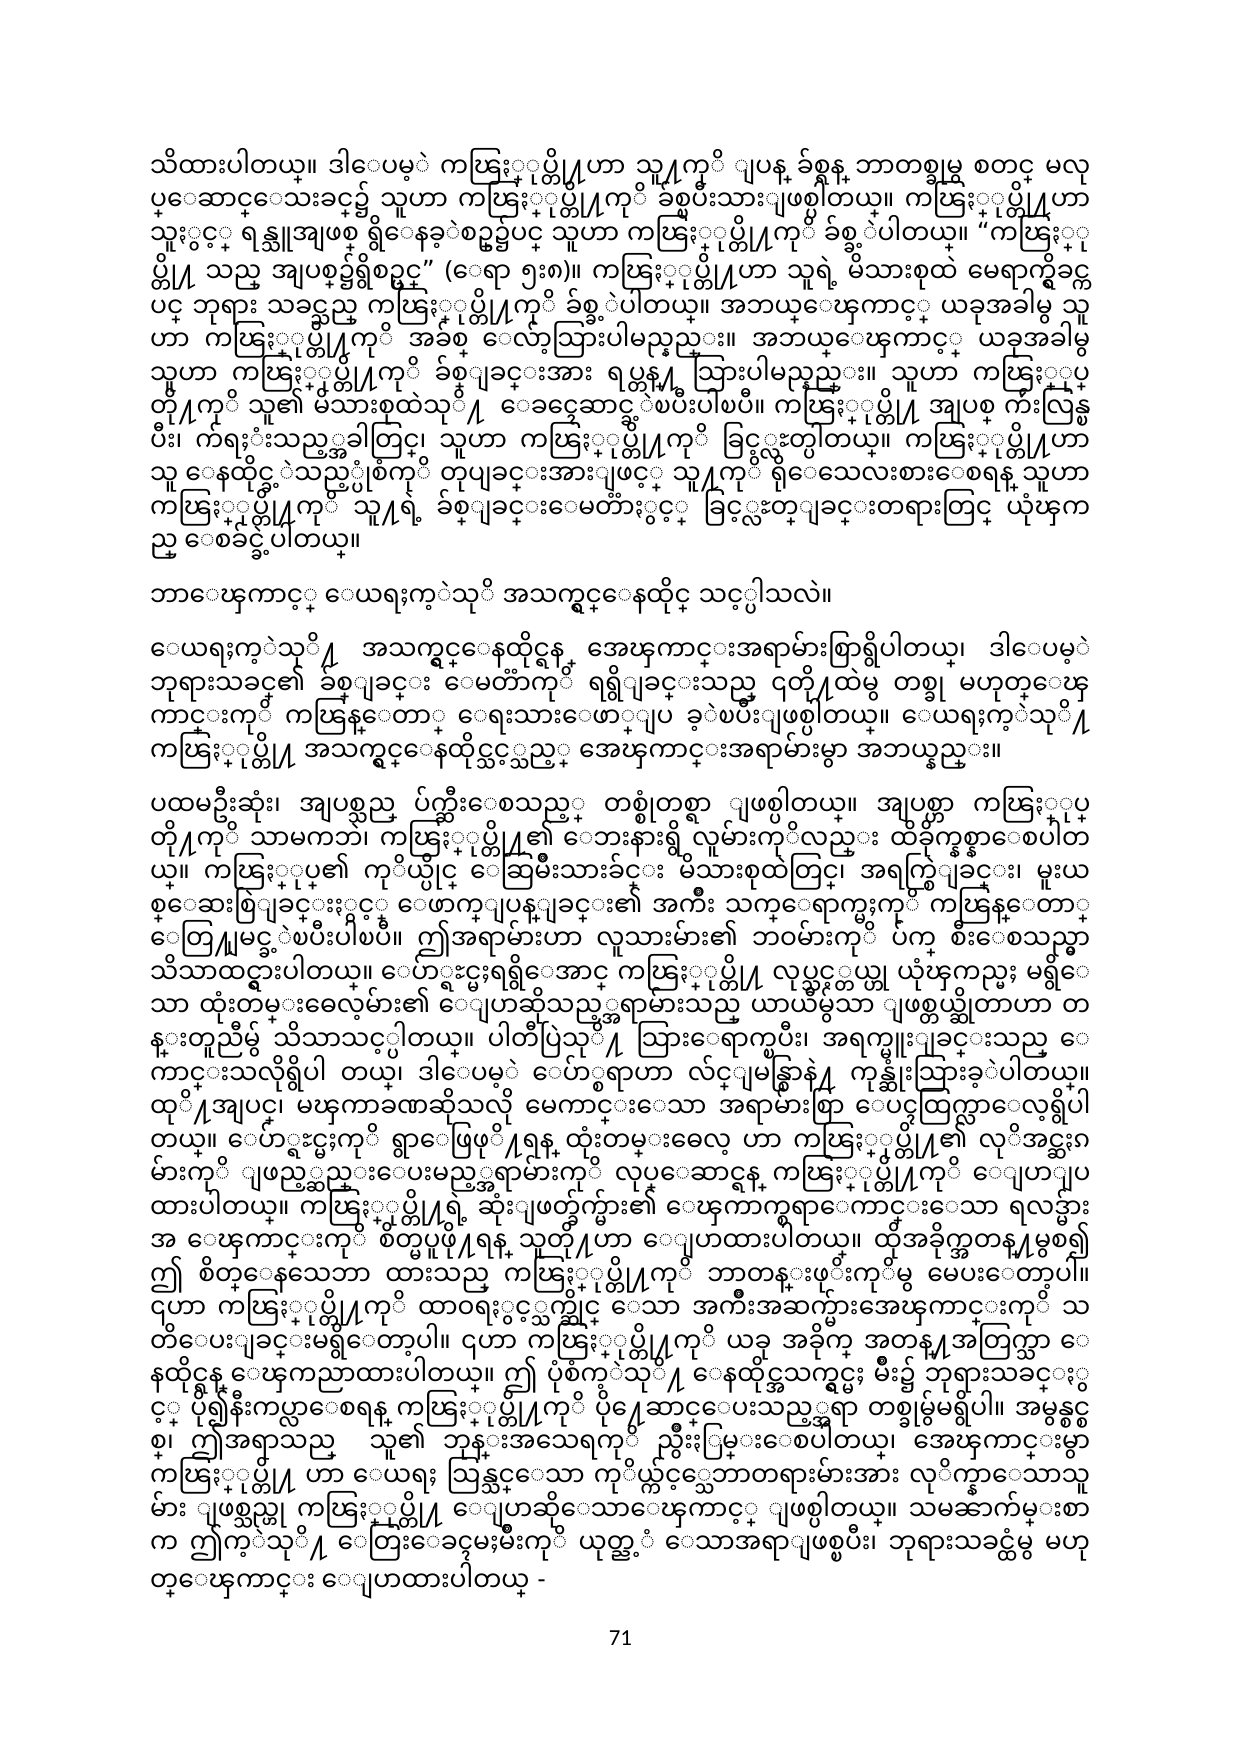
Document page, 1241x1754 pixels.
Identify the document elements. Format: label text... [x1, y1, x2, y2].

text ပထမဦးဆုံး၊ အျပစ္သည္ ပ်က္ဆီးေစသည့္ တစ္စုံတစ္ရာ ျဖစ္ပါတယ္။ အျပစ္ဟာ ကၽြႏ္ုပ္တို႔ကုိ သာမကဘဲ၊ ကၽြႏ္ုပ္တို႔၏ ေဘးနားရွိ လူမ်ားကုိလည္း ထိခိုက္နစ္နာေစပါတယ္။ ကၽြႏ္ုပ္၏ ကုိယ္ပိုင္ ေဆြမ်ဳိးသားခ်င္း မိသားစုထဲတြင္၊ အရက္စြဲျခင္း၊ မူးယစ္ေဆးစြဲျခင္းႏွင့္ ေဖာက္ျပန္ျခင္း၏ အက်ဳိး သက္ေရာက္မႈကုိ ကၽြန္ေတာ္ ေတြ႔ျမင္ခ့ဲၿပီးပါၿပီ။ ဤအရာမ်ားဟာ လူသားမ်ား၏ ဘဝမ်ားကုိ ပ်က္ စီးေစသည္မွာ သိသာထင္ရွားပါတယ္။ ေပ်ာ္ရႊင္မႈရရွိေအာင္ ကၽြႏ္ုပ္တို႔ လုပ္သင့္တယ္ဟု ယုံၾကည္မႈ မရွိေသာ ထုံးတမ္းဓေလ့မ်ား၏ ေျပာဆိုသည့္အရာမ်ားသည္ ယာယီမွ်သာ ျဖစ္တယ္ဆိုတာဟာ တန္းတူညီမွ် သိသာသင့္ပါတယ္။ ပါတီပြဲသုိ႔ သြားေရာက္ၿပီး၊ အရက္မူးျခင္းသည္ ေကာင္းသလိုရွိပါ တယ္၊ ဒါေပမ့ဲ ေပ်ာ္စရာဟာ လ်င္ျမန္စြာနဲ႔ ကုန္ဆုံးသြားခ့ဲပါတယ္။ ထုိ႔အျပင္၊ မၾကာခဏဆိုသလို မေကာင္းေသာ အရာမ်ားစြာ ေပၚထြက္လာေလ့ရွိပါတယ္။ ေပ်ာ္ရႊင္မႈကုိ ရွာေဖြဖုိ႔ရန္ ထုံးတမ္းဓေလ့ ဟာ ကၽြႏ္ုပ္တို႔၏ လုိအင္ဆႏၵမ်ားကုိ ျဖည့္ဆည္းေပးမည့္အရာမ်ားကုိ လုပ္ေဆာင္ရန္ ကၽြႏ္ုပ္တို႔ကုိ ေျပာျပထားပါတယ္။ ကၽြႏ္ုပ္တို႔ရဲ့ ဆုံးျဖတ္ခ်က္မ်ား၏ ေၾကာက္စရာေကာင္းေသာ ရလဒ္မ်ား အ ေၾကာင္းကုိ စိတ္မပူဖို႔ရန္ သူတို႔ဟာ ေျပာထားပါတယ္။ ထိုအခိုက္အတန္႔မွစ၍ ဤ စိတ္ေနသေဘာ ထားသည္ ကၽြႏ္ုပ္တို႔ကုိ ဘာတန္းဖုိးကုိမွ မေပးေတာ့ပါ။ ၎ဟာ ကၽြႏ္ုပ္တို႔ကုိ ထာဝရႏွင့္သက္ဆိုင္ ေသာ အက်ဳိးအဆက္မ်ားအေၾကာင္းကုိ သတိေပးျခင္းမရွိေတာ့ပါ။ ၎ဟာ ကၽြႏ္ုပ္တို႔ကုိ ယခု အခိုက္ အတန္႔အတြက္သာ ေနထိုင္ရန္ ေၾကညာထားပါတယ္။ ဤ ပုံစံက့ဲသုိ႔ ေနထိုင္အသက္ရွင္မႈ မ်ဳိး၌ ဘုရားသခင္ႏွင့္ ပို၍နီးကပ္လာေစရန္ ကၽြႏ္ုပ္တို႔ကုိ ပို႔ေဆာင္ေပးသည့္အရာ တစ္ခုမွ်မရွိပါ။ အမွန္စင္စစ္၊ ဤအရာသည္ သူ၏ ဘုန္းအသေရကုိ ညွိဳးႏြမ္းေစပါတယ္၊ အေၾကာင္းမွာ ကၽြႏ္ုပ္တို႔ ဟာ ေယရႈ သြန္သင္ေသာ ကုိယ္က်င့္သေဘာတရားမ်ားအား လုိက္နာေသာသူမ်ား ျဖစ္သည္ဟု ကၽြႏ္ုပ္တို႔ ေျပာဆိုေသာေၾကာင့္ ျဖစ္ပါတယ္။ သမၼာက်မ္းစာက ဤက့ဲသုိ႔ ေတြးေခၚမႈမ်ဳိးကုိ ယုတ္ည့ံ ေသာအရာျဖစ္ၿပီး၊ ဘုရားသခင္ထံမွ မဟုတ္ေၾကာင္း ေျပာထားပါတယ္ - [150, 788, 1090, 1594]
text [150, 150, 1090, 554]
text ေယရႈက့ဲသုိ႔ အသက္ရွင္ေနထိုင္ရန္ အေၾကာင္းအရာမ်ားစြာရွိပါတယ္၊ ဒါေပမ့ဲ ဘုရားသခင္၏ ခ်စ္ျခင္း ေမတၱာကုိ ရရွိျခင္းသည္ ၎တို႔ထဲမွ တစ္ခု မဟုတ္ေၾကာင္းကုိ ကၽြန္ေတာ္ ေရးသားေဖာ္ျပ ခ့ဲၿပီးျဖစ္ပါတယ္။ ေယရႈက့ဲသုိ႔ ကၽြႏ္ုပ္တို႔ အသက္ရွင္ေနထိုင္သင့္သည့္ အေၾကာင္းအရာမ်ားမွာ အဘယ္နည္း။ [150, 633, 1090, 763]
text ဘာေၾကာင့္ ေယရႈက့ဲသုိ အသက္ရွင္ေနထိုင္ သင့္ပါသလဲ။ [150, 579, 1090, 608]
